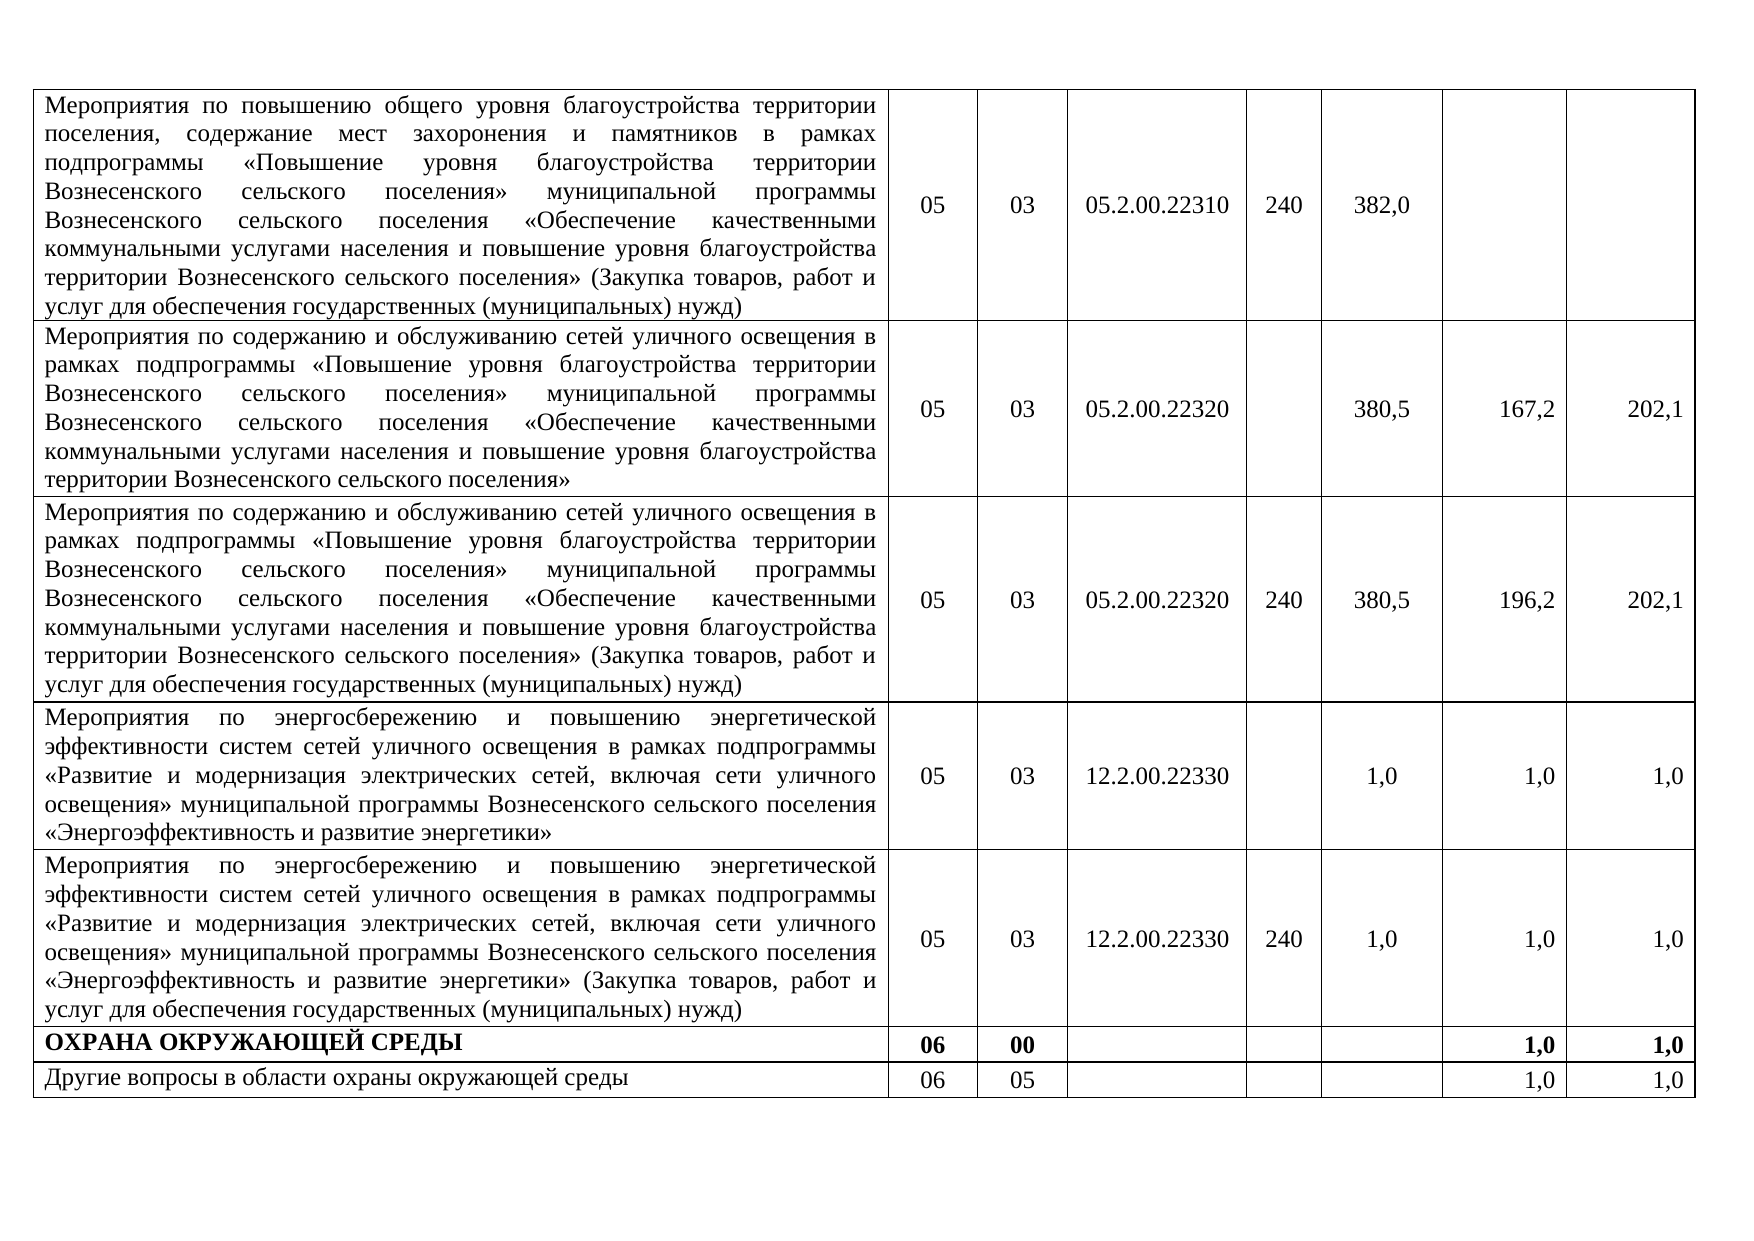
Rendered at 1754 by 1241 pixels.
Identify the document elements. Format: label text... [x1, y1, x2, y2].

table_cell 05 [889, 497, 977, 701]
table_cell 05 [889, 703, 977, 849]
table_cell 196,2 [1443, 497, 1566, 701]
table_cell [1567, 90, 1694, 320]
table_cell [1443, 90, 1566, 320]
table_cell 1,0 [1322, 703, 1442, 849]
table_cell 1,0 [1567, 703, 1694, 849]
table_cell 1,0 [1443, 1063, 1566, 1097]
table_cell ОХРАНА ОКРУЖАЮЩЕЙ СРЕДЫ [34, 1027, 888, 1061]
table_cell 1,0 [1443, 850, 1566, 1026]
table_cell 03 [978, 90, 1067, 320]
table_cell Мероприятия по энергосбережению и повышению энергетической эффективности систем сетей уличного освещения в рамках подпрограммы «Развитие и модернизация электрических сетей, включая сети уличного освещения» муниципальной программы Вознесенского сельского поселения «Энергоэффективность и развитие энергетики» (Закупка товаров, работ и услуг для обеспечения государственных (муниципальных) нужд) [34, 850, 888, 1026]
table_cell 380,5 [1322, 321, 1442, 496]
table_cell [1068, 1063, 1246, 1097]
table_cell 382,0 [1322, 90, 1442, 320]
table_cell Мероприятия по содержанию и обслуживанию сетей уличного освещения в рамках подпрограммы «Повышение уровня благоустройства территории Вознесенского сельского поселения» муниципальной программы Вознесенского сельского поселения «Обеспечение качественными коммунальными услугами населения и повышение уровня благоустройства территории Вознесенского сельского поселения» (Закупка товаров, работ и услуг для обеспечения государственных (муниципальных) нужд) [34, 497, 888, 701]
table_cell 1,0 [1567, 1063, 1694, 1097]
table_cell 240 [1247, 497, 1321, 701]
table_cell 167,2 [1443, 321, 1566, 496]
table_cell Мероприятия по повышению общего уровня благоустройства территории поселения, содержание мест захоронения и памятников в рамках подпрограммы «Повышение уровня благоустройства территории Вознесенского сельского поселения» муниципальной программы Вознесенского сельского поселения «Обеспечение качественными коммунальными услугами населения и повышение уровня благоустройства территории Вознесенского сельского поселения» (Закупка товаров, работ и услуг для обеспечения государственных (муниципальных) нужд) [34, 90, 888, 320]
table_cell 1,0 [1567, 1027, 1694, 1061]
table_cell Другие вопросы в области охраны окружающей среды [34, 1063, 888, 1097]
table_cell 05 [889, 321, 977, 496]
table_cell 240 [1247, 850, 1321, 1026]
table_cell [1247, 703, 1321, 849]
table_cell 240 [1247, 90, 1321, 320]
table_cell Мероприятия по содержанию и обслуживанию сетей уличного освещения в рамках подпрограммы «Повышение уровня благоустройства территории Вознесенского сельского поселения» муниципальной программы Вознесенского сельского поселения «Обеспечение качественными коммунальными услугами населения и повышение уровня благоустройства территории Вознесенского сельского поселения» [34, 321, 888, 496]
table_cell 1,0 [1322, 850, 1442, 1026]
table_cell 05 [889, 850, 977, 1026]
table_cell 00 [978, 1027, 1067, 1061]
table_cell 03 [978, 321, 1067, 496]
table_cell 12.2.00.22330 [1068, 703, 1246, 849]
table_cell 05.2.00.22320 [1068, 321, 1246, 496]
table_cell [1068, 1027, 1246, 1061]
table_cell 380,5 [1322, 497, 1442, 701]
table_cell 12.2.00.22330 [1068, 850, 1246, 1026]
table_cell [1322, 1063, 1442, 1097]
table_cell [1247, 321, 1321, 496]
table_cell [1247, 1027, 1321, 1061]
table_cell 202,1 [1567, 497, 1694, 701]
table_cell 03 [978, 703, 1067, 849]
table_cell 05 [889, 90, 977, 320]
table_cell 05.2.00.22310 [1068, 90, 1246, 320]
table_cell 202,1 [1567, 321, 1694, 496]
table_cell 1,0 [1443, 703, 1566, 849]
table_cell 1,0 [1567, 850, 1694, 1026]
table_cell 1,0 [1443, 1027, 1566, 1061]
table_cell 06 [889, 1063, 977, 1097]
table_cell [1247, 1063, 1321, 1097]
table_cell 03 [978, 850, 1067, 1026]
table_cell 03 [978, 497, 1067, 701]
table_cell 05 [978, 1063, 1067, 1097]
table_cell Мероприятия по энергосбережению и повышению энергетической эффективности систем сетей уличного освещения в рамках подпрограммы «Развитие и модернизация электрических сетей, включая сети уличного освещения» муниципальной программы Вознесенского сельского поселения «Энергоэффективность и развитие энергетики» [34, 703, 888, 849]
table_cell 06 [889, 1027, 977, 1061]
table_cell 05.2.00.22320 [1068, 497, 1246, 701]
table_cell [1322, 1027, 1442, 1061]
